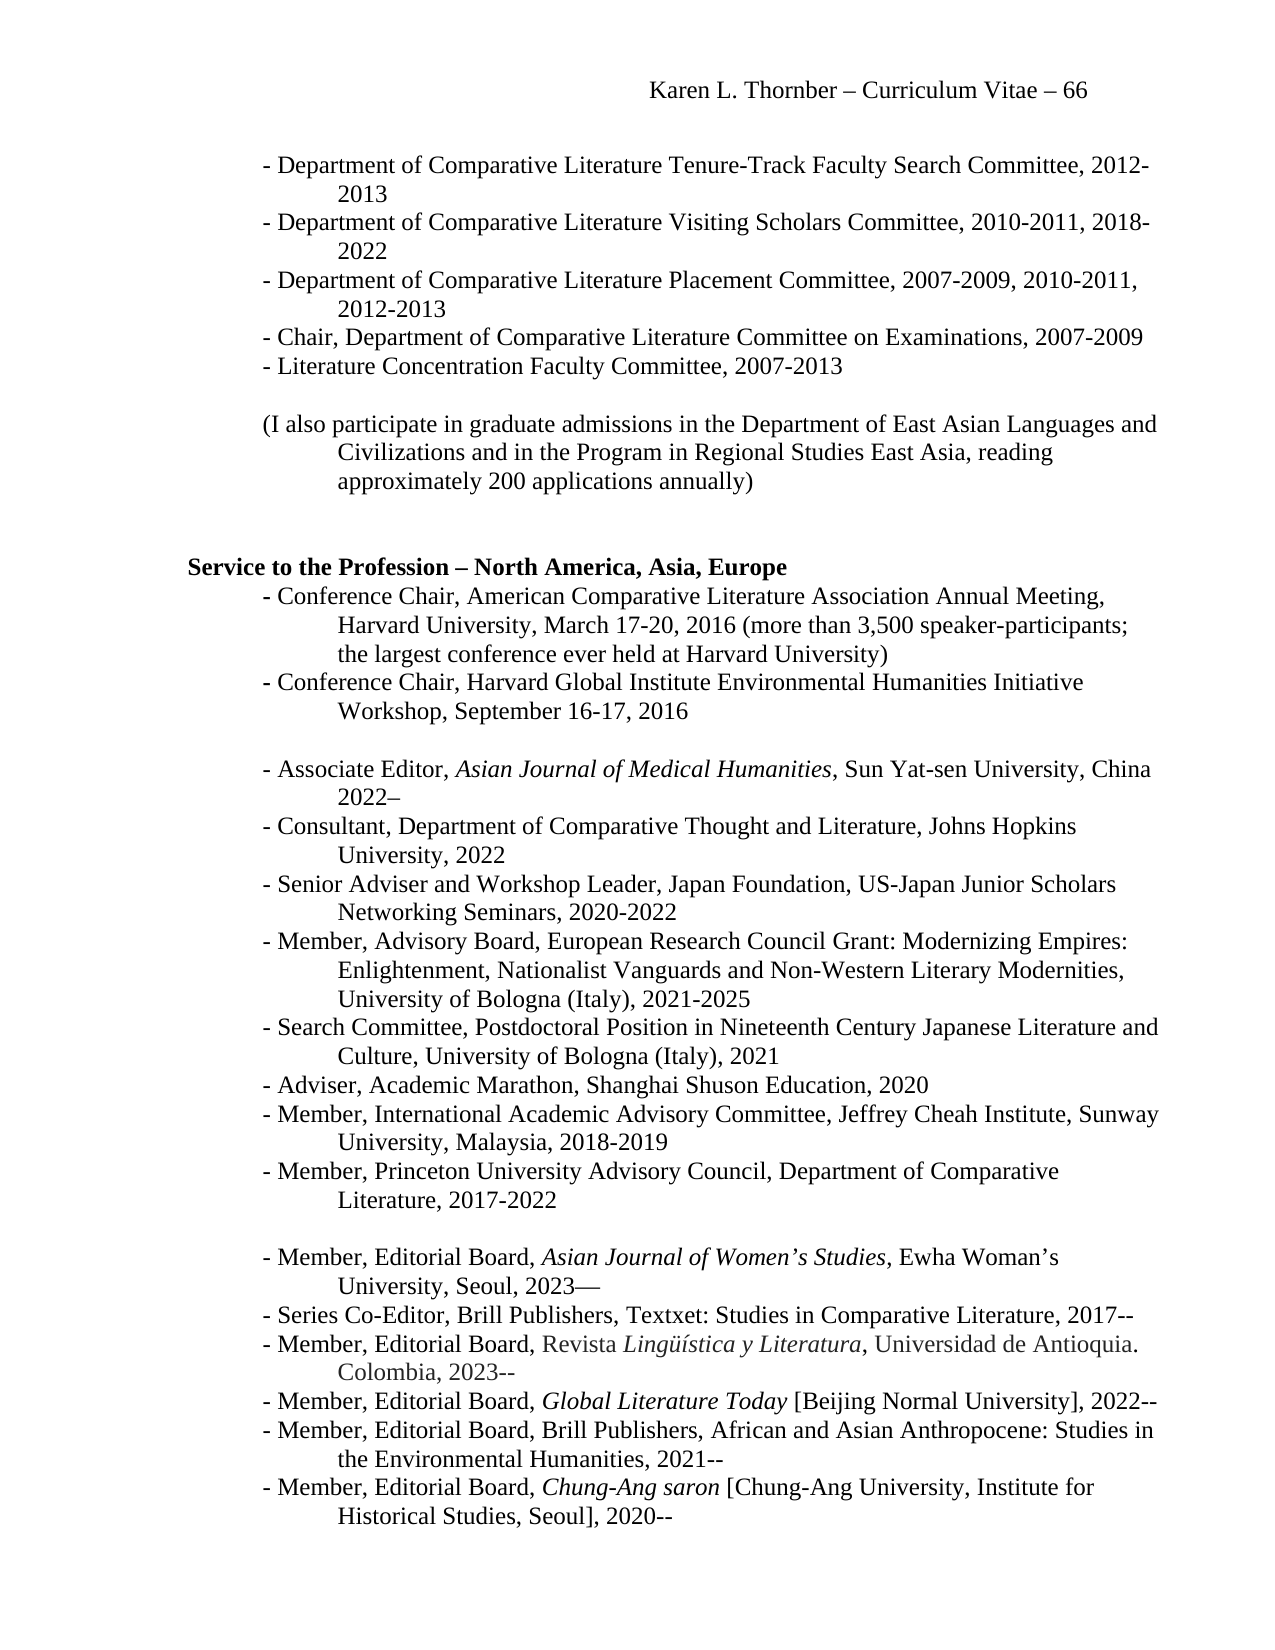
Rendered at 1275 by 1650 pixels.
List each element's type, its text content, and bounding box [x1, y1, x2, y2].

text Service to the Profession – North America, Asia, Europe [187, 552, 1162, 581]
text - Associate Editor, Asian Journal of Medical Humanities, Sun Yat-sen University, China 2022– [262, 754, 1162, 811]
text - Chair, Department of Comparative Literature Committee on Examinations, 2007-2009 [262, 322, 1162, 351]
text - Member, Princeton University Advisory Council, Department of Comparative Literature, 2017-2022 [262, 1156, 1162, 1214]
text - Adviser, Academic Marathon, Shanghai Shuson Education, 2020 [262, 1070, 1162, 1099]
text - Search Committee, Postdoctoral Position in Nineteenth Century Japanese Literature and Culture, University of Bologna (Italy), 2021 [262, 1012, 1162, 1070]
text - Member, International Academic Advisory Committee, Jeffrey Cheah Institute, Sunway University, Malaysia, 2018-2019 [262, 1099, 1162, 1156]
text - Department of Comparative Literature Visiting Scholars Committee, 2010-2011, 2018-2022 [262, 207, 1162, 265]
text - Senior Adviser and Workshop Leader, Japan Foundation, US-Japan Junior Scholars Networking Seminars, 2020-2022 [262, 869, 1162, 926]
text - Member, Editorial Board, Asian Journal of Women’s Studies, Ewha Woman’s University, Seoul, 2023— [262, 1242, 1162, 1300]
text - Conference Chair, Harvard Global Institute Environmental Humanities Initiative Workshop, September 16-17, 2016 [262, 667, 1162, 725]
text - Member, Editorial Board, Revista Lingüística y Literatura, Universidad de Antioquia. Colombia, 2023-- [262, 1329, 1162, 1386]
text - Department of Comparative Literature Tenure-Track Faculty Search Committee, 2012-2013 [262, 150, 1162, 207]
text - Conference Chair, American Comparative Literature Association Annual Meeting, Harvard University, March 17-20, 2016 (more than 3,500 speaker-participants; the largest conference ever held at Harvard University) [262, 581, 1162, 667]
text - Consultant, Department of Comparative Thought and Literature, Johns Hopkins University, 2022 [262, 811, 1162, 869]
text - Member, Editorial Board, Global Literature Today [Beijing Normal University], 2022-- [262, 1386, 1162, 1415]
text - Member, Editorial Board, Chung-Ang saron [Chung-Ang University, Institute for Historical Studies, Seoul], 2020-- [262, 1472, 1162, 1530]
text - Series Co-Editor, Brill Publishers, Textxet: Studies in Comparative Literature, 2017-- [262, 1300, 1162, 1329]
text (I also participate in graduate admissions in the Department of East Asian Languages and Civilizations and in the Program in Regional Studies East Asia, reading approximately 200 applications annually) [262, 409, 1162, 495]
text - Department of Comparative Literature Placement Committee, 2007-2009, 2010-2011, 2012-2013 [262, 265, 1162, 322]
text - Member, Editorial Board, Brill Publishers, African and Asian Anthropocene: Studies in the Environmental Humanities, 2021-- [262, 1415, 1162, 1472]
text - Member, Advisory Board, European Research Council Grant: Modernizing Empires: Enlightenment, Nationalist Vanguards and Non-Western Literary Modernities, University of Bologna (Italy), 2021-2025 [262, 926, 1162, 1012]
text - Literature Concentration Faculty Committee, 2007-2013 [262, 351, 1162, 380]
